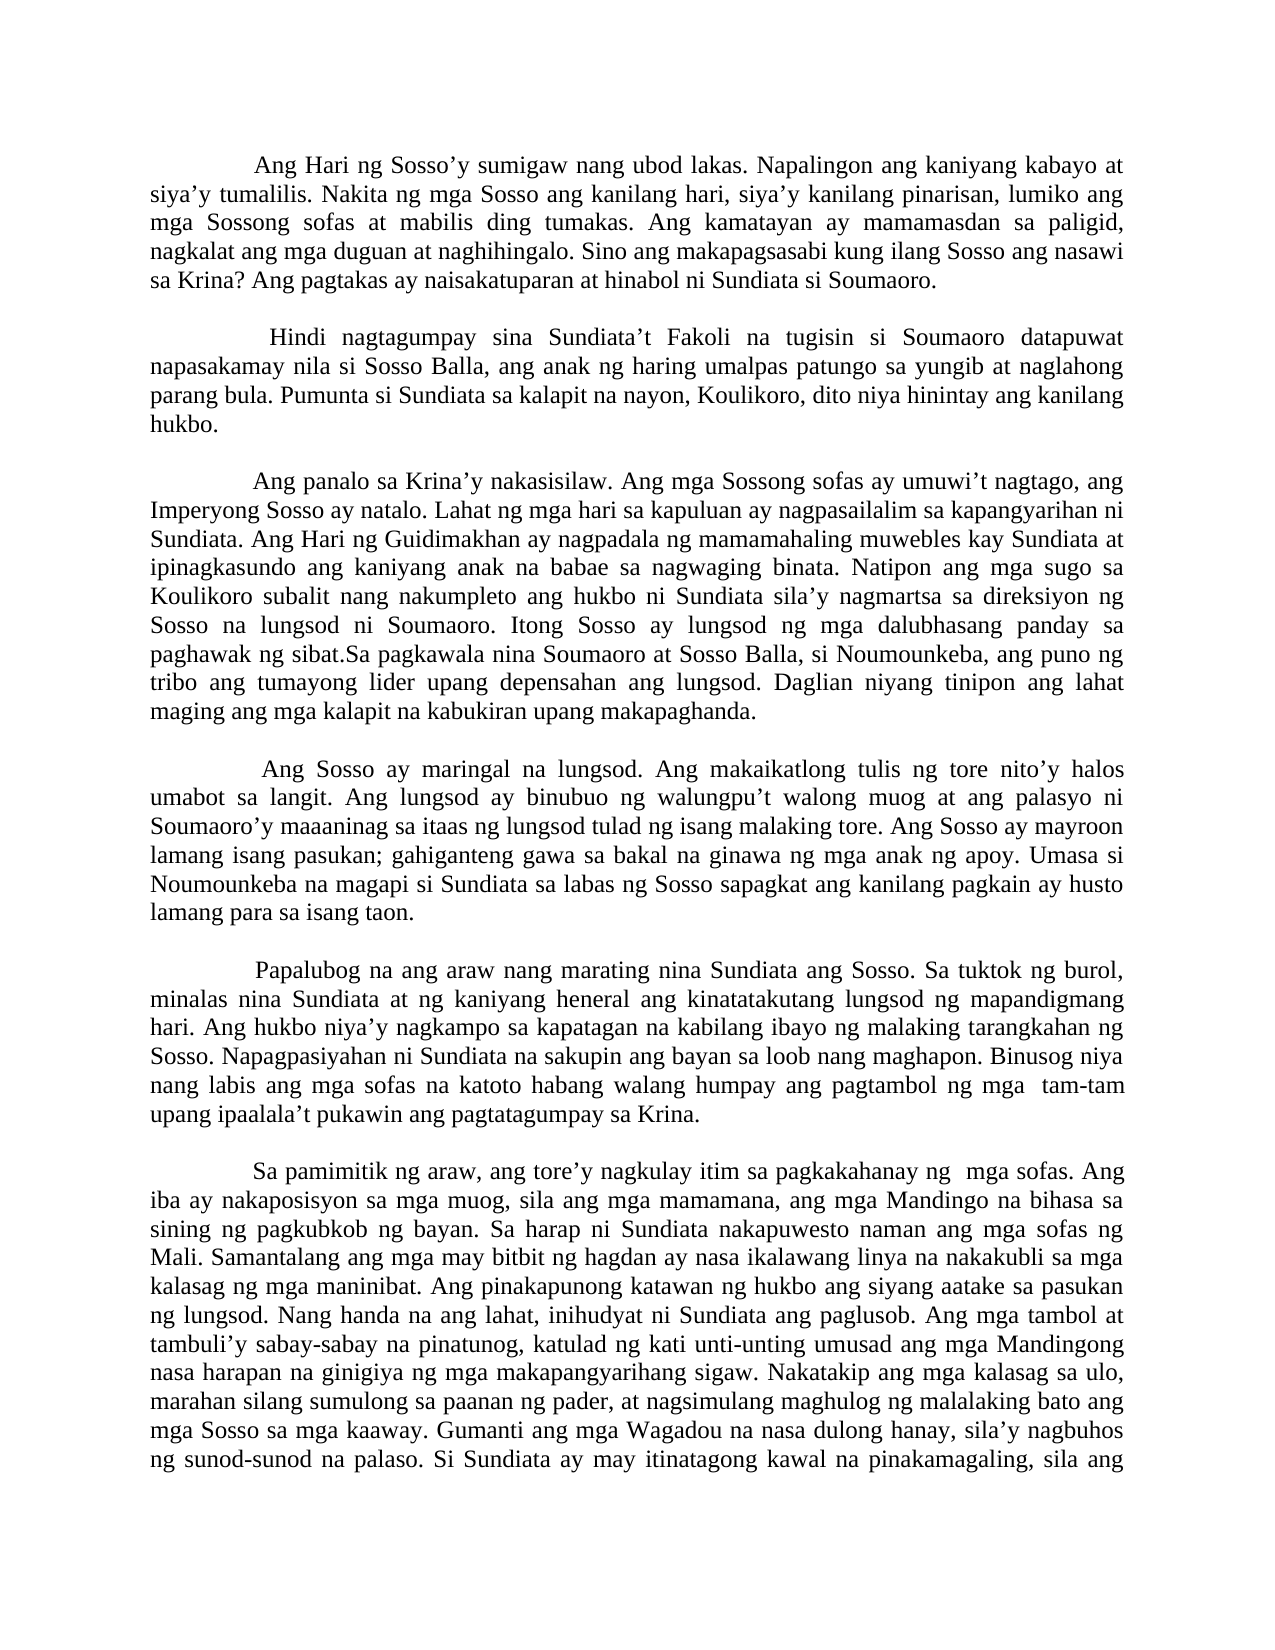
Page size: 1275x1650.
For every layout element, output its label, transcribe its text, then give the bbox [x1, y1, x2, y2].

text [150, 1156, 1125, 1472]
text Papalubog na ang araw nang marating nina Sundiata ang Sosso. Sa tuktok ng burol, minalas nina Sundiata at ng kaniyang heneral ang kinatatakutang lungsod ng mapandigmang hari. Ang hukbo niya’y nagkampo sa kapatagan na kabilang ibayo ng malaking tarangkahan ng Sosso. Napagpasiyahan ni Sundiata na sakupin ang bayan sa loob nang maghapon. Binusog niya nang labis ang mga sofas na katoto habang walang humpay ang pagtambol ng mga tam-tam upang ipaalala’t pukawin ang pagtatagumpay sa Krina. [150, 955, 1125, 1127]
text Ang Sosso ay maringal na lungsod. Ang makaikatlong tulis ng tore nito’y halos umabot sa langit. Ang lungsod ay binubuo ng walungpu’t walong muog at ang palasyo ni Soumaoro’y maaaninag sa itaas ng lungsod tulad ng isang malaking tore. Ang Sosso ay mayroon lamang isang pasukan; gahiganteng gawa sa bakal na ginawa ng mga anak ng apoy. Umasa si Noumounkeba na magapi si Sundiata sa labas ng Sosso sapagkat ang kanilang pagkain ay husto lamang para sa isang taon. [150, 754, 1125, 926]
text Hindi nagtagumpay sina Sundiata’t Fakoli na tugisin si Soumaoro datapuwat napasakamay nila si Sosso Balla, ang anak ng haring umalpas patungo sa yungib at naglahong parang bula. Pumunta si Sundiata sa kalapit na nayon, Koulikoro, dito niya hinintay ang kanilang hukbo. [150, 322, 1125, 437]
text Ang Hari ng Sosso’y sumigaw nang ubod lakas. Napalingon ang kaniyang kabayo at siya’y tumalilis. Nakita ng mga Sosso ang kanilang hari, siya’y kanilang pinarisan, lumiko ang mga Sossong sofas at mabilis ding tumakas. Ang kamatayan ay mamamasdan sa paligid, nagkalat ang mga duguan at naghihingalo. Sino ang makapagsasabi kung ilang Sosso ang nasawi sa Krina? Ang pagtakas ay naisakatuparan at hinabol ni Sundiata si Soumaoro. [150, 150, 1125, 294]
text Ang panalo sa Krina’y nakasisilaw. Ang mga Sossong sofas ay umuwi’t nagtago, ang Imperyong Sosso ay natalo. Lahat ng mga hari sa kapuluan ay nagpasailalim sa kapangyarihan ni Sundiata. Ang Hari ng Guidimakhan ay nagpadala ng mamamahaling muwebles kay Sundiata at ipinagkasundo ang kaniyang anak na babae sa nagwaging binata. Natipon ang mga sugo sa Koulikoro subalit nang nakumpleto ang hukbo ni Sundiata sila’y nagmartsa sa direksiyon ng Sosso na lungsod ni Soumaoro. Itong Sosso ay lungsod ng mga dalubhasang panday sa paghawak ng sibat.Sa pagkawala nina Soumaoro at Sosso Balla, si Noumounkeba, ang puno ng tribo ang tumayong lider upang depensahan ang lungsod. Daglian niyang tinipon ang lahat maging ang mga kalapit na kabukiran upang makapaghanda. [150, 466, 1125, 725]
